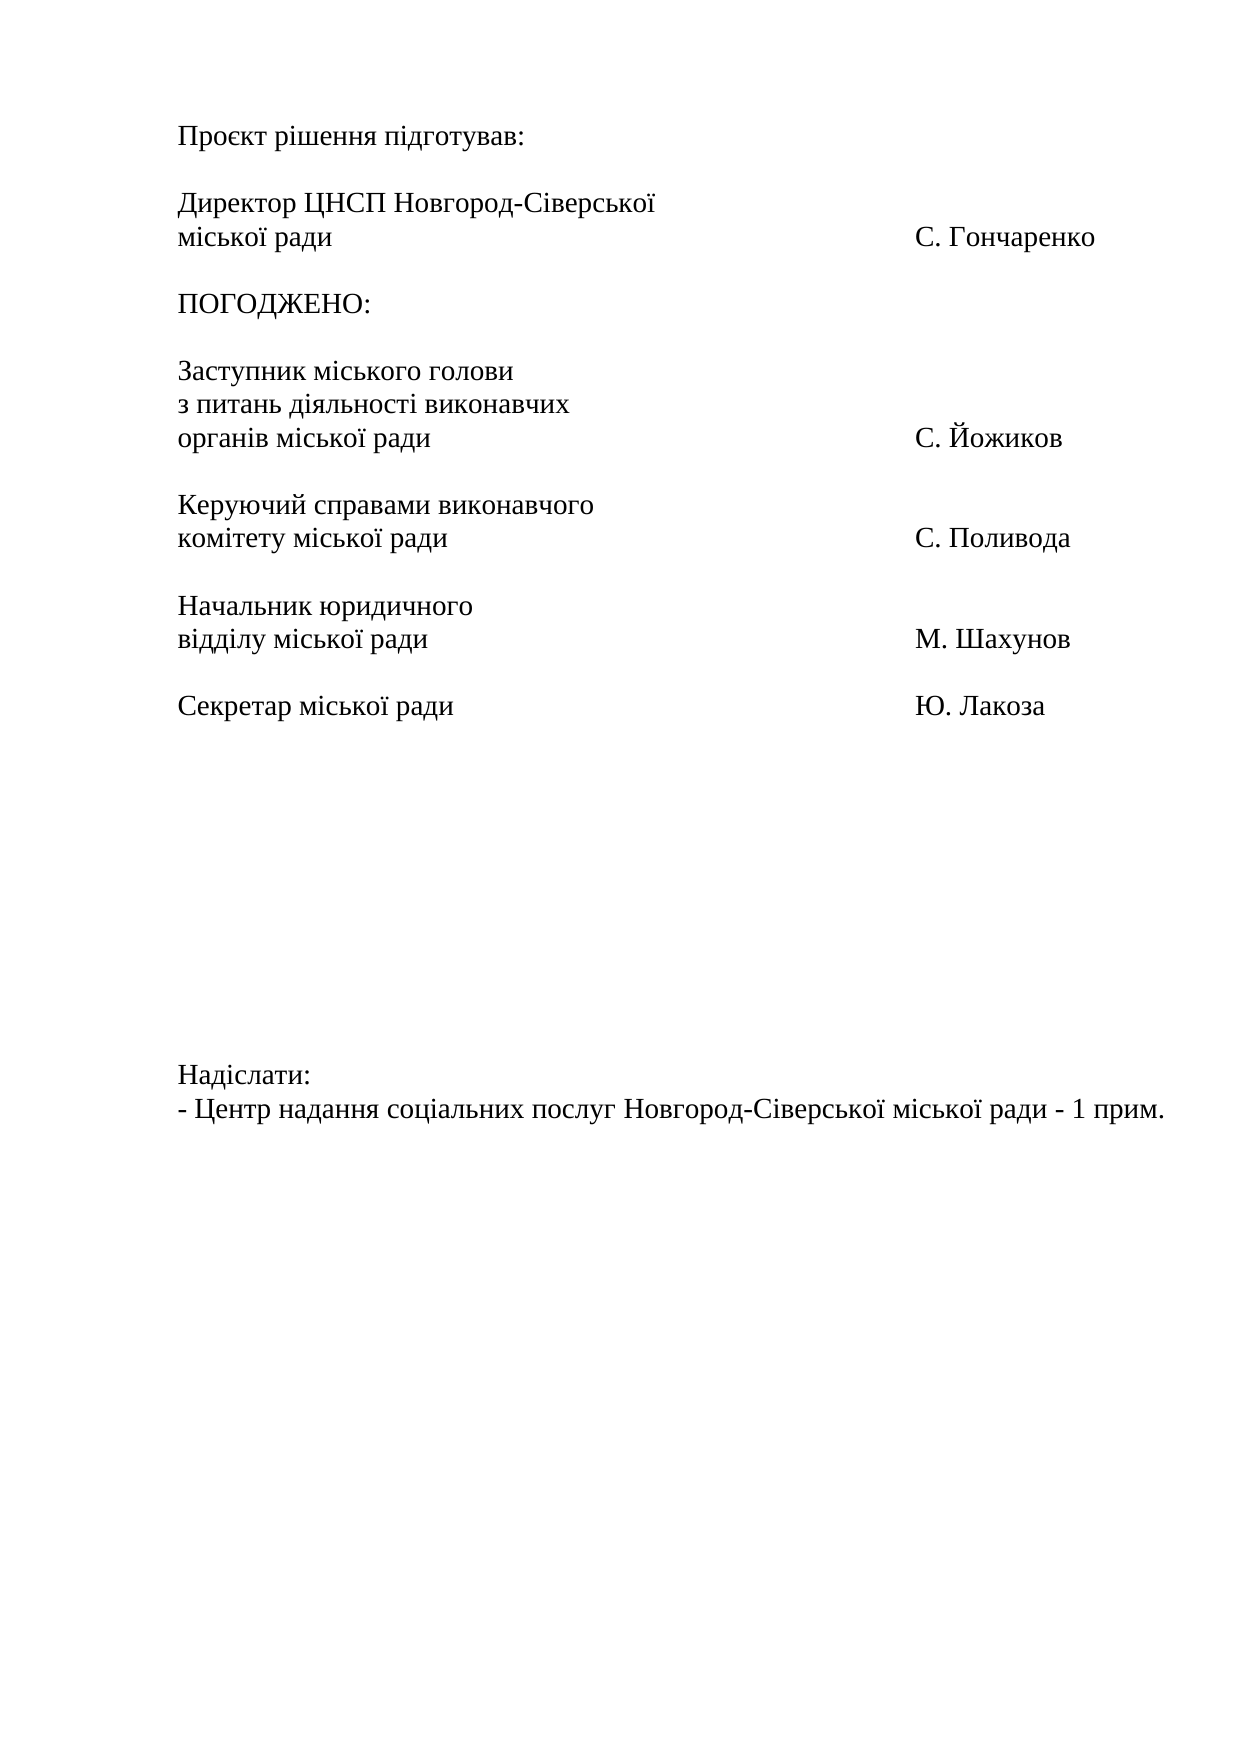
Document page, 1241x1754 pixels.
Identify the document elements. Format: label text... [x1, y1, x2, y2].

text ПОГОДЖЕНО: [177, 286, 1181, 319]
text - Центр надання соціальних послуг Новгород-Сіверської міської ради - 1 прим. [177, 1091, 1181, 1124]
text Секретар міської ради Ю. Лакоза [177, 688, 1181, 722]
text Проєкт рішення підготував: [177, 118, 1181, 152]
text відділу міської ради М. Шахунов [177, 621, 1181, 655]
text комітету міської ради С. Поливода [177, 521, 1181, 554]
text Надіслати: [177, 1057, 1181, 1091]
text міської ради С. Гончаренко [177, 219, 1181, 252]
text органів міської ради С. Йожиков [177, 420, 1181, 453]
text Заступник міського голови [177, 353, 1181, 386]
text Керуючий справами виконавчого [177, 487, 1181, 521]
text з питань діяльності виконавчих [177, 386, 1181, 420]
text Директор ЦНСП Новгород-Сіверської [177, 185, 1181, 219]
text Начальник юридичного [177, 588, 1181, 621]
